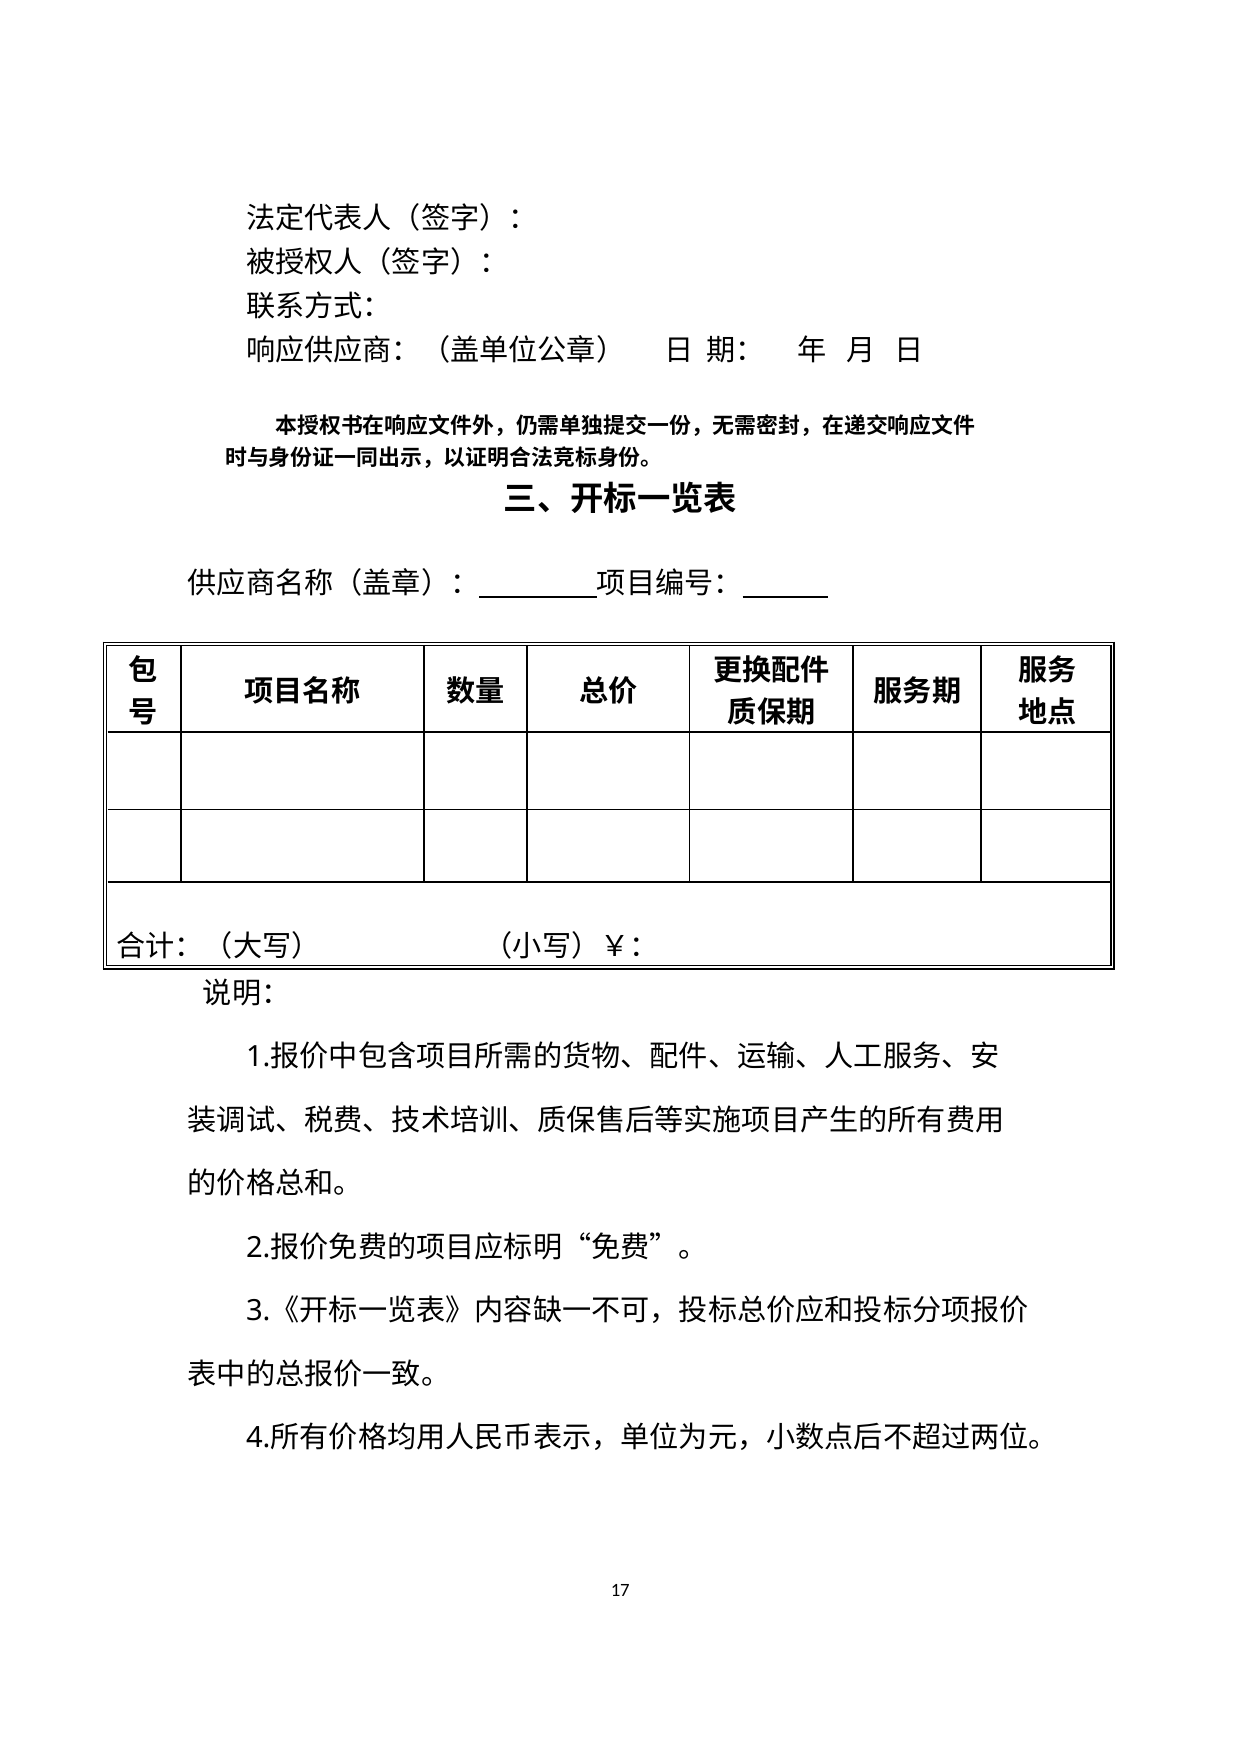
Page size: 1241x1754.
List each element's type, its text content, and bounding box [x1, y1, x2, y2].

table_cell [182, 810, 423, 881]
table_cell [690, 810, 852, 881]
table_cell [690, 733, 852, 808]
table_header 总价 [528, 646, 689, 731]
text 本授权书在响应文件外，仍需单独提交一份，无需密封，在递交响应文件 [225, 408, 1002, 440]
table_cell [854, 810, 980, 881]
table_header 包号 [107, 646, 180, 731]
text 联系方式： [187, 281, 1053, 325]
table_cell [982, 733, 1110, 808]
table_cell [528, 733, 689, 808]
table_cell [182, 733, 423, 808]
table_cell [854, 733, 980, 808]
text 响应供应商：（盖单位公章） 日 期： 年 月 日 [187, 325, 1053, 369]
text 说明： [187, 970, 1053, 1012]
table_header 数量 [425, 646, 526, 731]
table_header 项目名称 [182, 646, 423, 731]
text 法定代表人（签字）： [187, 194, 1053, 237]
table_cell [528, 810, 689, 881]
table_cell [425, 810, 526, 881]
table_cell [982, 810, 1110, 881]
text 4.所有价格均用人民币表示，单位为元，小数点后不超过两位。 [187, 1414, 1053, 1456]
table_header 服务 地点 [982, 646, 1110, 731]
text 三、开标一览表 [187, 472, 1053, 520]
table_cell [107, 810, 180, 881]
text 2.报价免费的项目应标明“免费”。 [187, 1223, 1053, 1266]
text 1.报价中包含项目所需的货物、配件、运输、人工服务、安装调试、税费、技术培训、质保售后等实施项目产生的所有费用的价格总和。 [187, 1033, 1010, 1202]
table_header 更换配件质保期 [690, 646, 852, 731]
table_header 服务期 [854, 646, 980, 731]
text 被授权人（签字）： [187, 237, 1053, 281]
text 时与身份证一同出示，以证明合法竞标身份。 [225, 440, 1002, 472]
table_cell 合计：（大写） （小写）￥： [107, 882, 1110, 965]
table_cell [107, 732, 180, 808]
text 供应商名称（盖章）： 项目编号： [187, 560, 1053, 602]
text 3.《开标一览表》内容缺一不可，投标总价应和投标分项报价表中的总报价一致。 [187, 1287, 1053, 1393]
table_cell 1 [425, 733, 526, 808]
